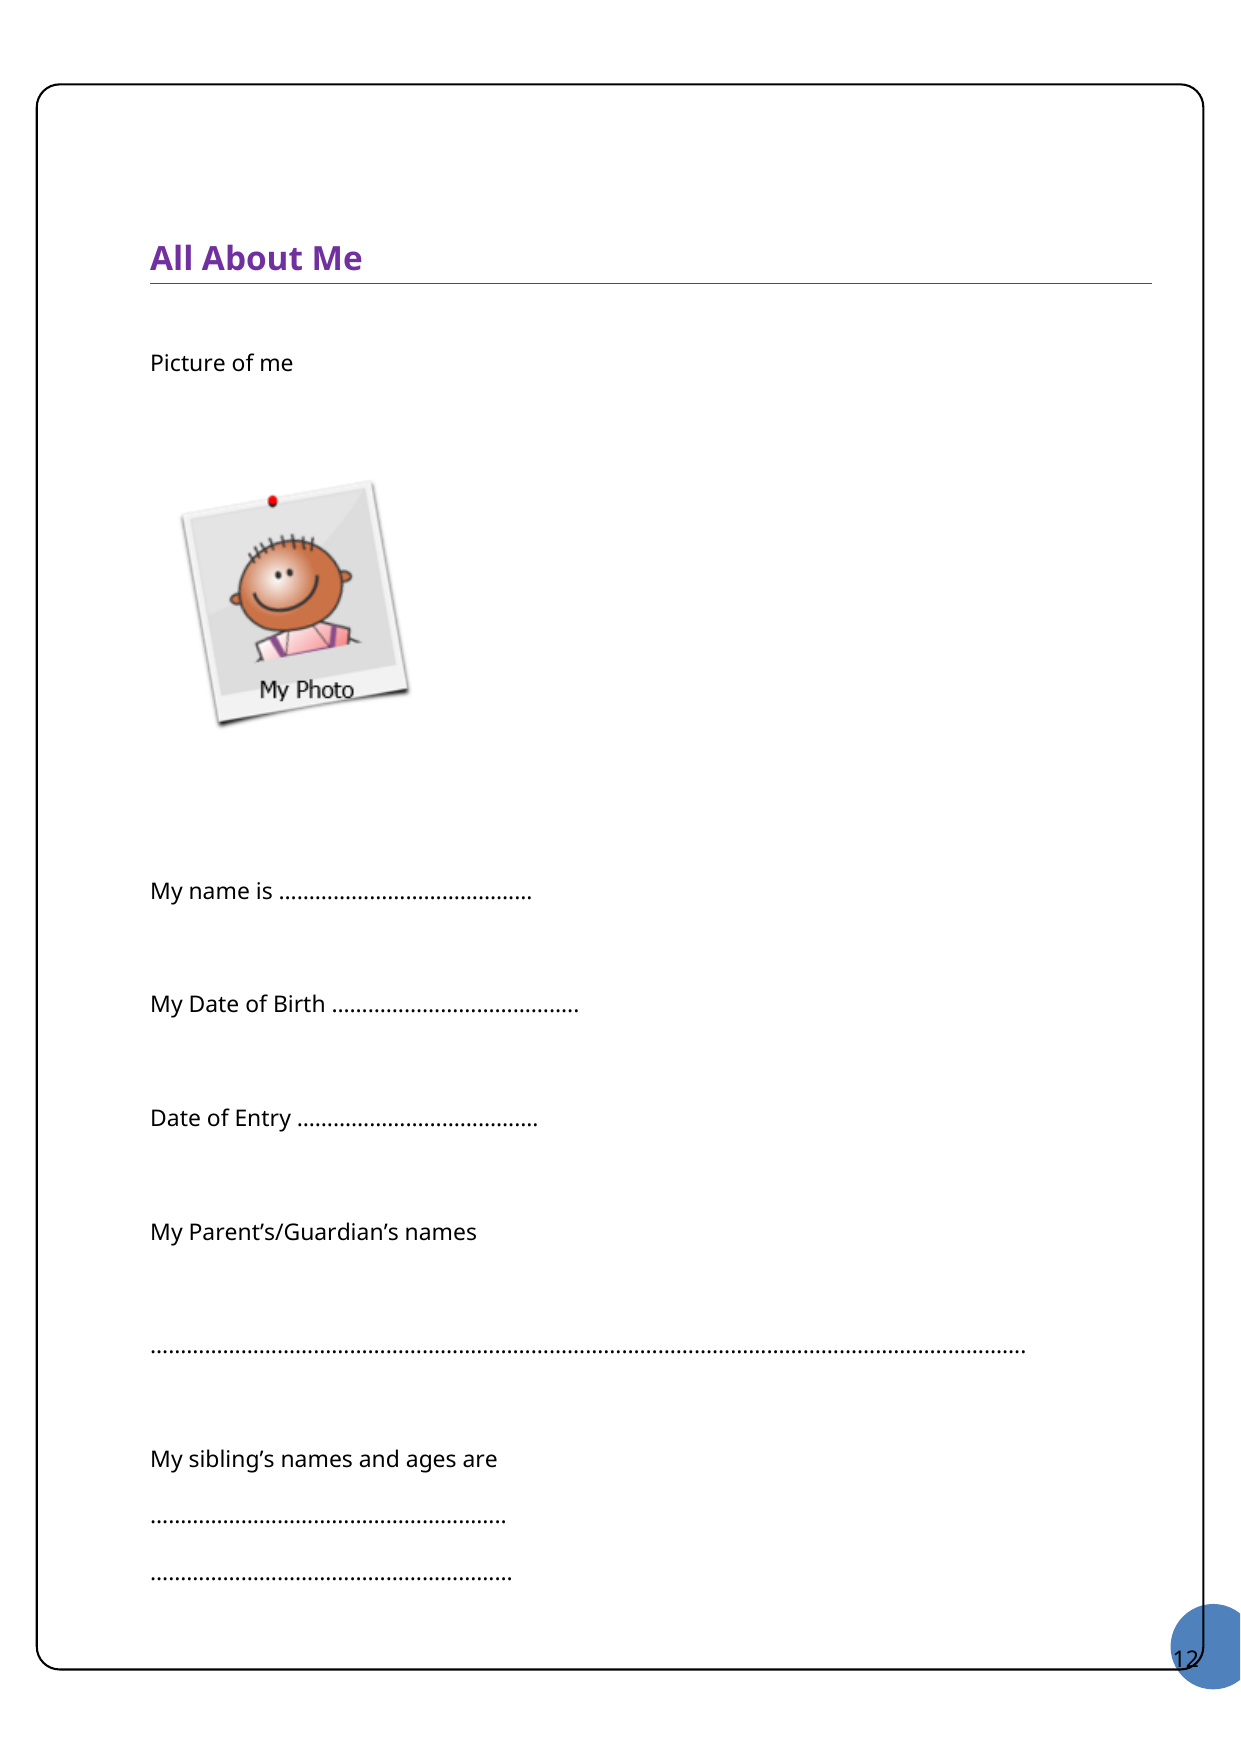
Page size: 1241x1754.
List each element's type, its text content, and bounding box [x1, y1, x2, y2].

text My Parent’s/Guardian’s names [150, 1215, 1152, 1247]
text Picture of me [150, 347, 1152, 378]
text My Date of Birth ………………………………….. [150, 988, 1152, 1019]
text ………………………………………………….. [150, 1499, 1152, 1531]
text My name is …………………………………… [150, 875, 1152, 906]
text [150, 1556, 1152, 1587]
picture [150, 460, 429, 736]
subtitle All About Me [150, 235, 1152, 283]
text ………………………………………………………………………………………………………………………………. [150, 1329, 1152, 1360]
text Date of Entry …………………………………. [150, 1102, 1152, 1133]
text My sibling’s names and ages are [150, 1442, 1152, 1474]
